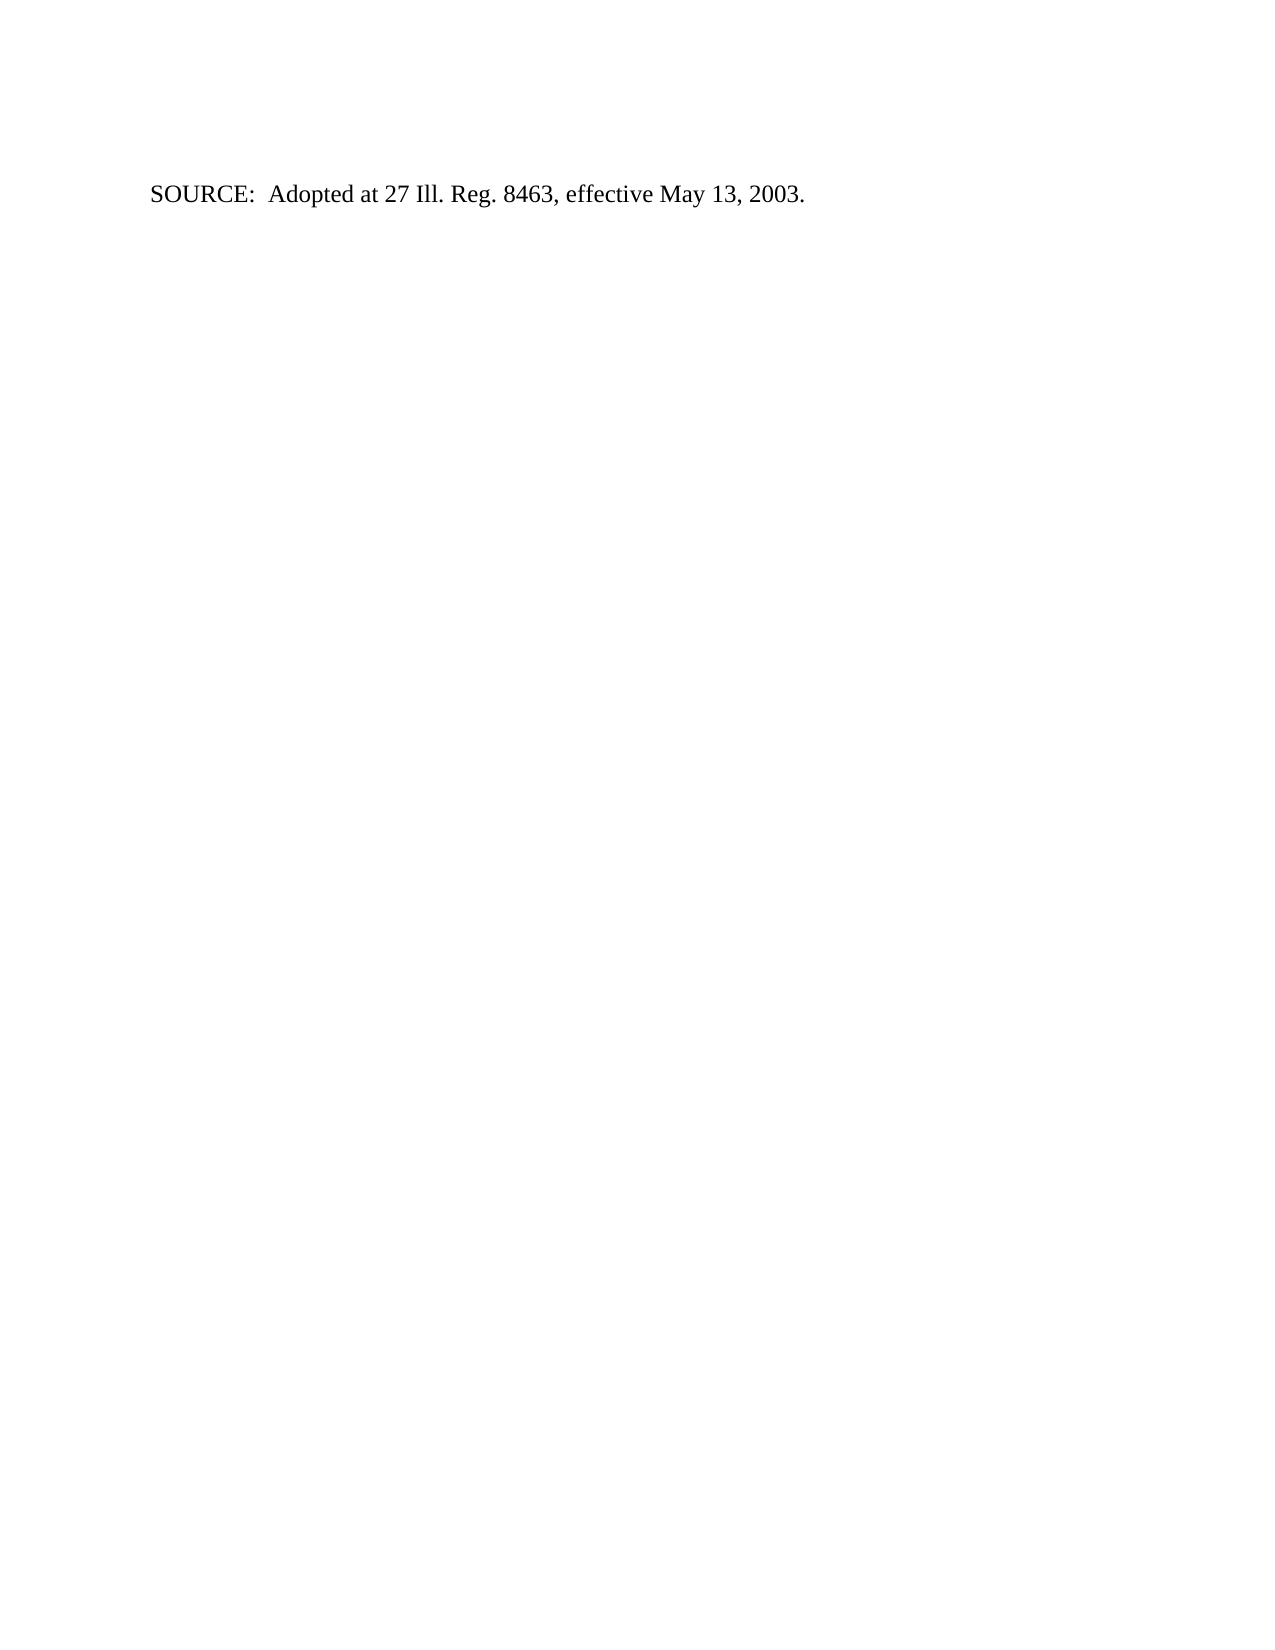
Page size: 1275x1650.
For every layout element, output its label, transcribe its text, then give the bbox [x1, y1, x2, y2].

text SOURCE: Adopted at 27 Ill. Reg. 8463, effective May 13, 2003. [150, 179, 1125, 207]
